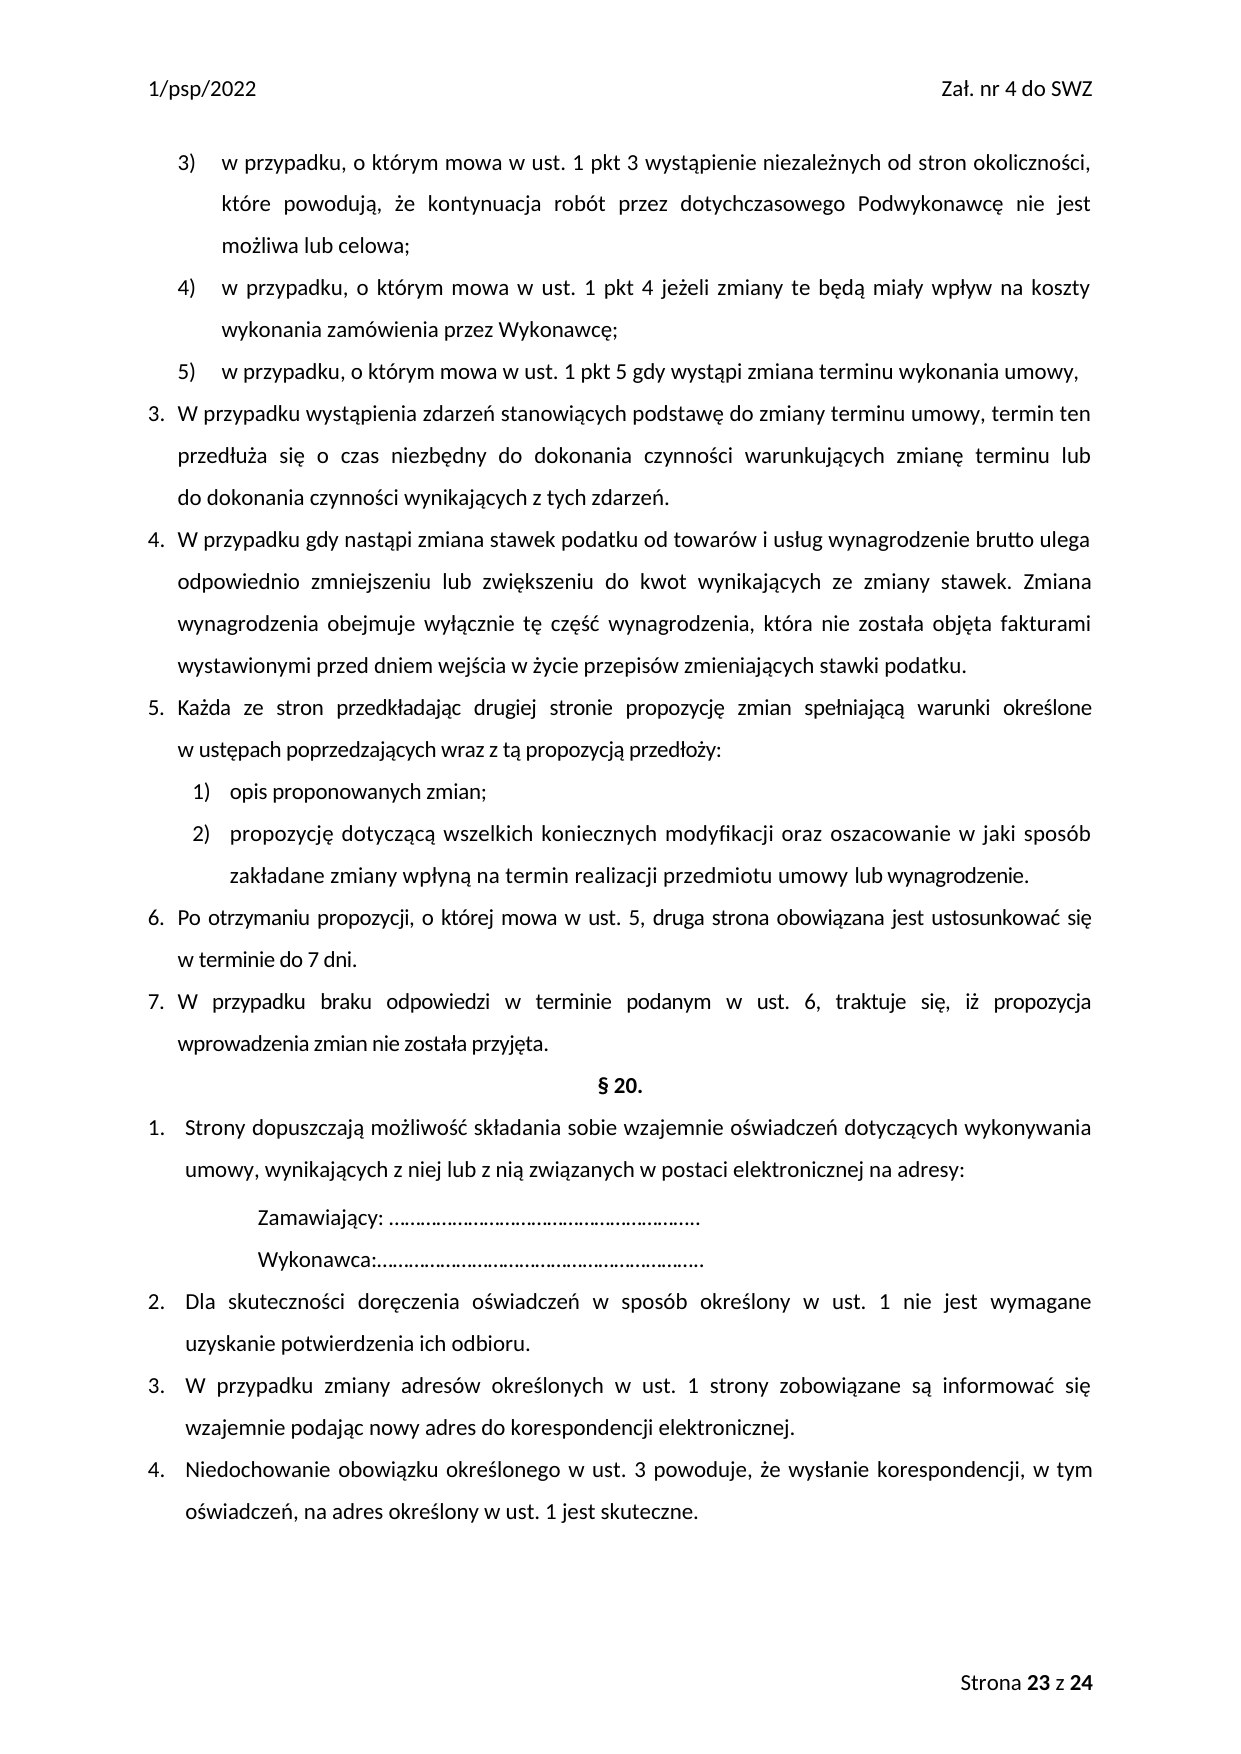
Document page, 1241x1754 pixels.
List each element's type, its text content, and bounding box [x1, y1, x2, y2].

text § 20. [148, 1071, 1093, 1099]
list W przypadku braku odpowiedzi w terminie podanym w ust. 6, traktuje się, iż propozycja wprowadzenia zmian nie została przyjęta. [148, 987, 1093, 1057]
list Niedochowanie obowiązku określonego w ust. 3 powoduje, że wysłanie korespondencji, w tym oświadczeń, na adres określony w ust. 1 jest skuteczne. [148, 1455, 1093, 1525]
list Po otrzymaniu propozycji, o której mowa w ust. 5, druga strona obowiązana jest ustosunkować się w terminie do 7 dni. [148, 903, 1093, 973]
list propozycję dotyczącą wszelkich koniecznych modyfikacji oraz oszacowanie w jaki sposób zakładane zmiany wpłyną na termin realizacji przedmiotu umowy lub wynagrodzenie. [192, 819, 1093, 889]
list Każda ze stron przedkładając drugiej stronie propozycję zmian spełniającą warunki określone w ustępach poprzedzających wraz z tą propozycją przedłoży: [148, 693, 1093, 763]
list W przypadku wystąpienia zdarzeń stanowiących podstawę do zmiany terminu umowy, termin ten przedłuża się o czas niezbędny do dokonania czynności warunkujących zmianę terminu lub do dokonania czynności wynikających z tych zdarzeń. [148, 399, 1093, 511]
list opis proponowanych zmian; [192, 777, 1093, 805]
list W przypadku zmiany adresów określonych w ust. 1 strony zobowiązane są informować się wzajemnie podając nowy adres do korespondencji elektronicznej. [148, 1371, 1093, 1441]
list w przypadku, o którym mowa w ust. 1 pkt 4 jeżeli zmiany te będą miały wpływ na koszty wykonania zamówienia przez Wykonawcę; [177, 273, 1093, 343]
list W przypadku gdy nastąpi zmiana stawek podatku od towarów i usług wynagrodzenie brutto ulega odpowiednio zmniejszeniu lub zwiększeniu do kwot wynikających ze zmiany stawek. Zmiana wynagrodzenia obejmuje wyłącznie tę część wynagrodzenia, która nie została objęta fakturami wystawionymi przed dniem wejścia w życie przepisów zmieniających stawki podatku. [148, 525, 1093, 679]
list Strony dopuszczają możliwość składania sobie wzajemnie oświadczeń dotyczących wykonywania umowy, wynikających z niej lub z nią związanych w postaci elektronicznej na adresy: [148, 1113, 1093, 1183]
list Dla skuteczności doręczenia oświadczeń w sposób określony w ust. 1 nie jest wymagane uzyskanie potwierdzenia ich odbioru. [148, 1287, 1093, 1357]
list w przypadku, o którym mowa w ust. 1 pkt 3 wystąpienie niezależnych od stron okoliczności, które powodują, że kontynuacja robót przez dotychczasowego Podwykonawcę nie jest możliwa lub celowa; [177, 148, 1093, 259]
text Wykonawca:…………………………………………………….. [258, 1245, 1093, 1273]
text Zamawiający: ………………………………………………….. [258, 1203, 1093, 1231]
list w przypadku, o którym mowa w ust. 1 pkt 5 gdy wystąpi zmiana terminu wykonania umowy, [177, 357, 1093, 386]
